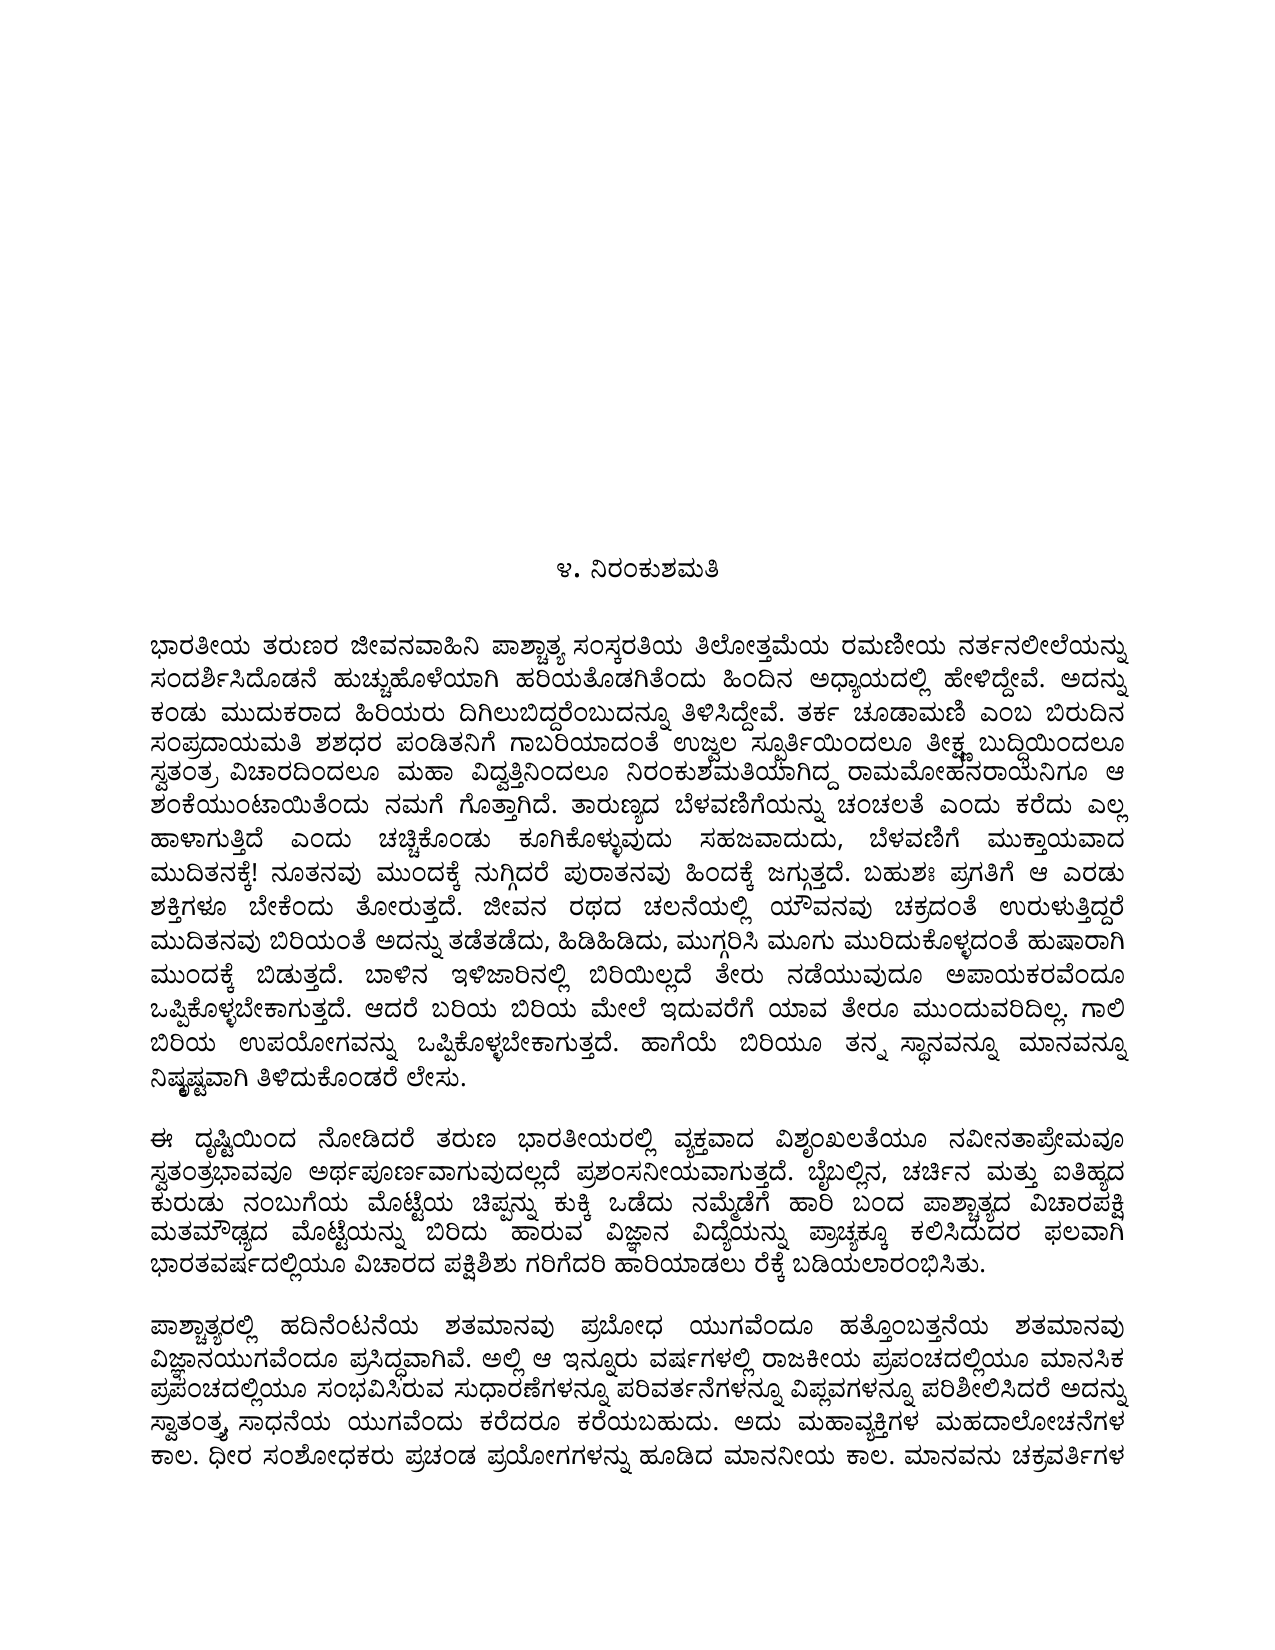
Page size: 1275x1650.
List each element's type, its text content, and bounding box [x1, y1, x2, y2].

text ಭಾರತೀಯ ತರುಣರ ಜೀವನವಾಹಿನಿ ಪಾಶ್ಚಾತ್ಯ ಸಂಸ್ಕರತಿಯ ತಿಲೋತ್ತಮೆಯ ರಮಣೀಯ ನರ್ತನಲೀಲೆಯನ್ನು ಸಂದರ್ಶಿಸಿದೊಡನೆ ಹುಚ್ಚುಹೊಳೆಯಾಗಿ ಹರಿಯತೊಡಗಿತೆಂದು ಹಿಂದಿನ ಅಧ್ಯಾಯದಲ್ಲಿ ಹೇಳಿದ್ದೇವೆ. ಅದನ್ನು ಕಂಡು ಮುದುಕರಾದ ಹಿರಿಯರು ದಿಗಿಲುಬಿದ್ದರೆಂಬುದನ್ನೂ ತಿಳಿಸಿದ್ದೇವೆ. ತರ್ಕ ಚೂಡಾಮಣಿ ಎಂಬ ಬಿರುದಿನ ಸಂಪ್ರದಾಯಮತಿ ಶಶಧರ ಪಂಡಿತನಿಗೆ ಗಾಬರಿಯಾದಂತೆ ಉಜ್ವಲ ಸ್ಫೂರ್ತಿಯಿಂದಲೂ ತೀಕ್ಷ್ಣ ಬುದ್ಧಿಯಿಂದಲೂ ಸ್ವತಂತ್ರ ವಿಚಾರದಿಂದಲೂ ಮಹಾ ವಿದ್ವತ್ತಿನಿಂದಲೂ ನಿರಂಕುಶಮತಿಯಾಗಿದ್ದ ರಾಮಮೋಹನರಾಯನಿಗೂ ಆ ಶಂಕೆಯುಂಟಾಯಿತೆಂದು ನಮಗೆ ಗೊತ್ತಾಗಿದೆ. ತಾರುಣ್ಯದ ಬೆಳವಣಿಗೆಯನ್ನು ಚಂಚಲತೆ ಎಂದು ಕರೆದು ಎಲ್ಲ ಹಾಳಾಗುತ್ತಿದೆ ಎಂದು ಚಚ್ಚಿಕೊಂಡು ಕೂಗಿಕೊಳ್ಳುವುದು ಸಹಜವಾದುದು, ಬೆಳವಣಿಗೆ ಮುಕ್ತಾಯವಾದ ಮುದಿತನಕ್ಕೆ! ನೂತನವು ಮುಂದಕ್ಕೆ ನುಗ್ಗಿದರೆ ಪುರಾತನವು ಹಿಂದಕ್ಕೆ ಜಗ್ಗುತ್ತದೆ. ಬಹುಶಃ ಪ್ರಗತಿಗೆ ಆ ಎರಡು ಶಕ್ತಿಗಳೂ ಬೇಕೆಂದು ತೋರುತ್ತದೆ. ಜೀವನ ರಥದ ಚಲನೆಯಲ್ಲಿ ಯೌವನವು ಚಕ್ರದಂತೆ ಉರುಳುತ್ತಿದ್ದರೆ ಮುದಿತನವು ಬಿರಿಯಂತೆ ಅದನ್ನು ತಡೆತಡೆದು, ಹಿಡಿಹಿಡಿದು, ಮುಗ್ಗರಿಸಿ ಮೂಗು ಮುರಿದುಕೊಳ್ಳದಂತೆ ಹುಷಾರಾಗಿ ಮುಂದಕ್ಕೆ ಬಿಡುತ್ತದೆ. ಬಾಳಿನ ಇಳಿಜಾರಿನಲ್ಲಿ ಬಿರಿಯಿಲ್ಲದೆ ತೇರು ನಡೆಯುವುದೂ ಅಪಾಯಕರವೆಂದೂ ಒಪ್ಪಿಕೊಳ್ಳಬೇಕಾಗುತ್ತದೆ. ಆದರೆ ಬರಿಯ ಬಿರಿಯ ಮೇಲೆ ಇದುವರೆಗೆ ಯಾವ ತೇರೂ ಮುಂದುವರಿದಿಲ್ಲ. ಗಾಲಿ ಬಿರಿಯ ಉಪಯೋಗವನ್ನು ಒಪ್ಪಿಕೊಳ್ಳಬೇಕಾಗುತ್ತದೆ. ಹಾಗೆಯೆ ಬಿರಿಯೂ ತನ್ನ ಸ್ಥಾನವನ್ನೂ ಮಾನವನ್ನೂ ನಿಷ್ಕೃಷ್ಟವಾಗಿ ತಿಳಿದುಕೊಂಡರೆ ಲೇಸು. [150, 631, 1125, 1093]
subtitle ೪. ನಿರಂಕುಶಮತಿ [150, 542, 1125, 587]
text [150, 1311, 1125, 1472]
text ಈ ದೃಷ್ಟಿಯಿಂದ ನೋಡಿದರೆ ತರುಣ ಭಾರತೀಯರಲ್ಲಿ ವ್ಯಕ್ತವಾದ ವಿಶೃಂಖಲತೆಯೂ ನವೀನತಾಪ್ರೇಮವೂ ಸ್ವತಂತ್ರಭಾವವೂ ಅರ್ಥಪೂರ್ಣವಾಗುವುದಲ್ಲದೆ ಪ್ರಶಂಸನೀಯವಾಗುತ್ತದೆ. ಬೈಬಲ್ಲಿನ, ಚರ್ಚಿನ ಮತ್ತು ಐತಿಹ್ಯದ ಕುರುಡು ನಂಬುಗೆಯ ಮೊಟ್ಟೆಯ ಚಿಪ್ಪನ್ನು ಕುಕ್ಕಿ ಒಡೆದು ನಮ್ಮೆಡೆಗೆ ಹಾರಿ ಬಂದ ಪಾಶ್ಚಾತ್ಯದ ವಿಚಾರಪಕ್ಷಿ ಮತಮೌಢ್ಯದ ಮೊಟ್ಟೆಯನ್ನು ಬಿರಿದು ಹಾರುವ ವಿಜ್ಞಾನ ವಿದ್ಯೆಯನ್ನು ಪ್ರಾಚ್ಯಕ್ಕೂ ಕಲಿಸಿದುದರ ಫಲವಾಗಿ ಭಾರತವರ್ಷದಲ್ಲಿಯೂ ವಿಚಾರದ ಪಕ್ಷಿಶಿಶು ಗರಿಗೆದರಿ ಹಾರಿಯಾಡಲು ರೆಕ್ಕೆ ಬಡಿಯಲಾರಂಭಿಸಿತು. [150, 1124, 1125, 1280]
